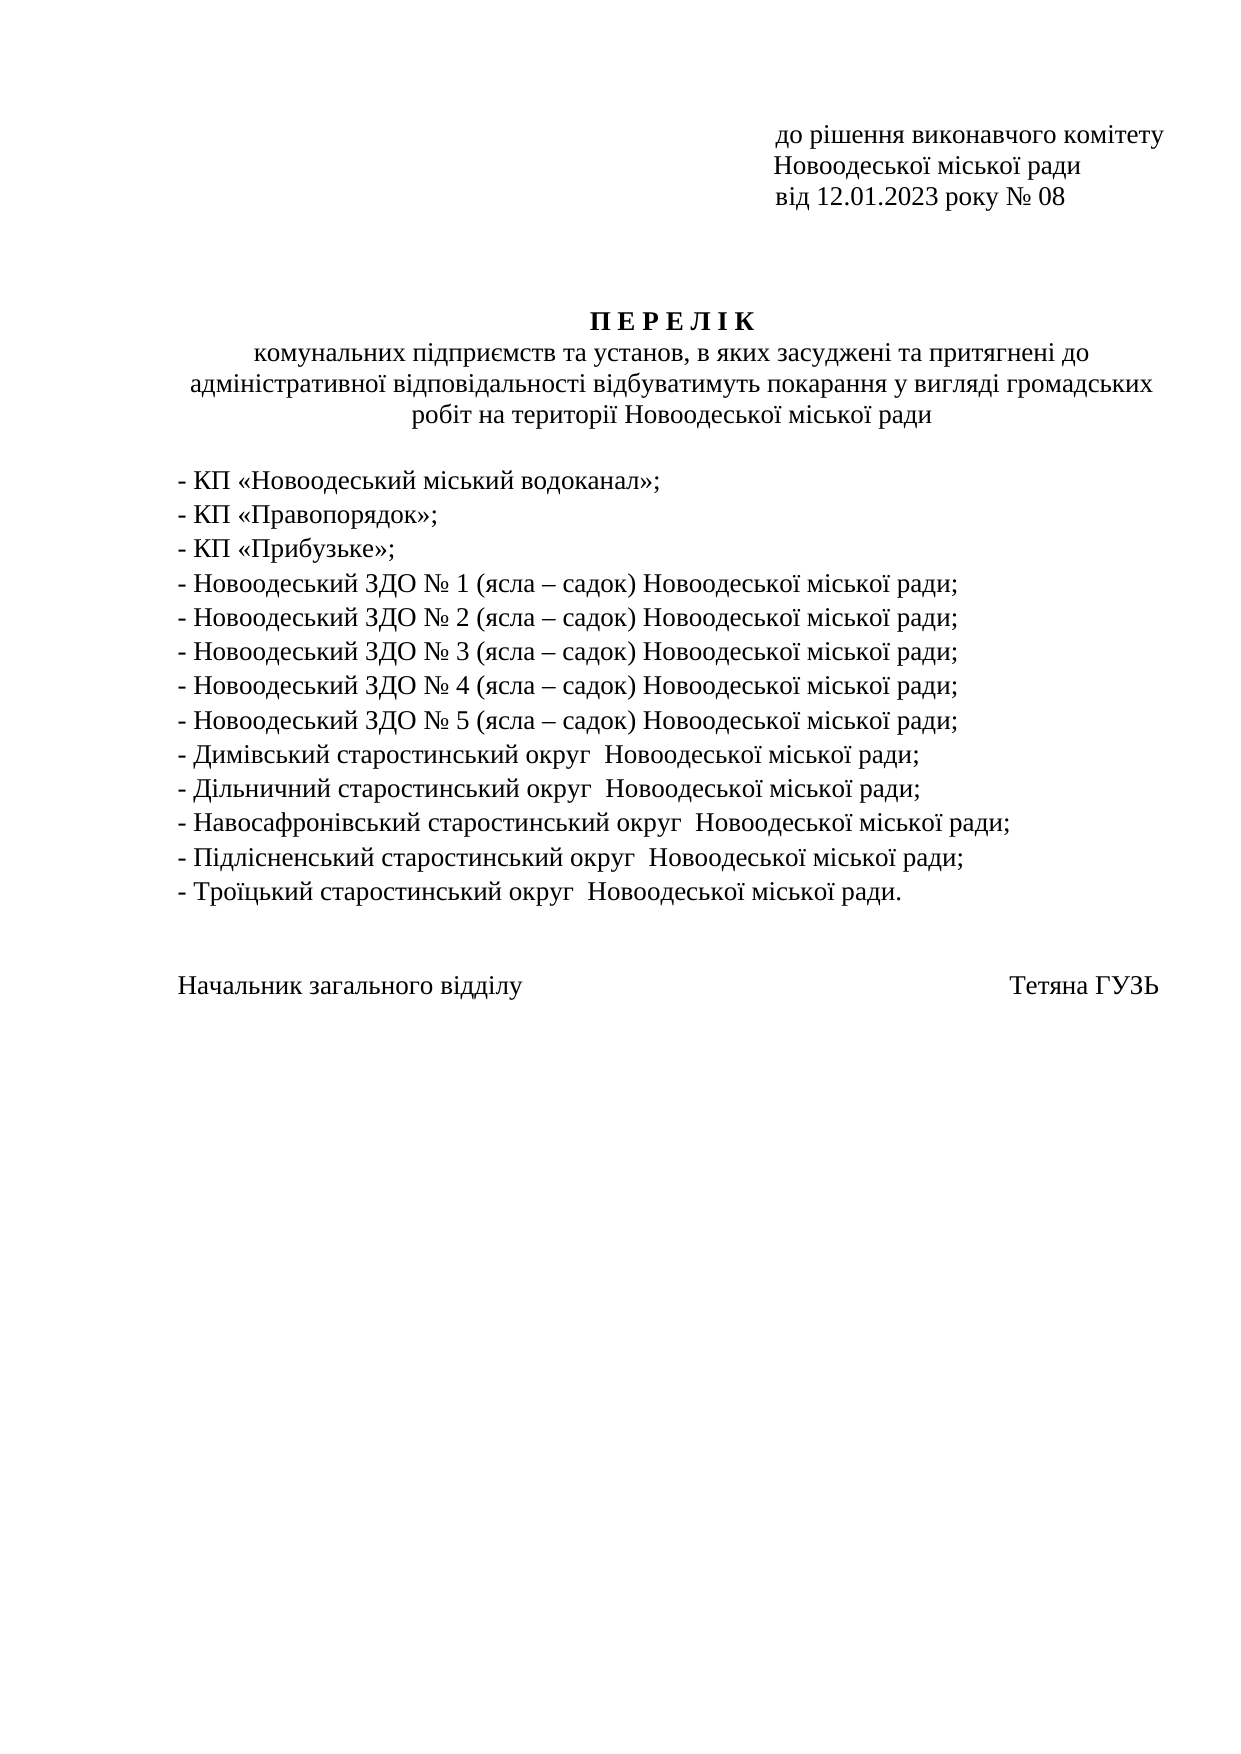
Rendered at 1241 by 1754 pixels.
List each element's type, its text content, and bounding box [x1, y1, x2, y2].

text - Дільничний старостинський округ Новоодеської міської ради; [177, 772, 1167, 803]
text - Новоодеський ЗДО № 3 (ясла – садок) Новоодеської міської ради; [177, 635, 1167, 666]
text - Підлісненський старостинський округ Новоодеської міської ради; [177, 841, 1167, 872]
text - Троїцький старостинський округ Новоодеської міської ради. [177, 875, 1167, 906]
text - КП «Прибузьке»; [177, 532, 1167, 563]
text Новоодеської міської ради [177, 149, 1167, 180]
text Начальник загального відділу Тетяна ГУЗЬ [177, 969, 1167, 1000]
text - Навосафронівський старостинський округ Новоодеської міської ради; [177, 807, 1167, 838]
text - Новоодеський ЗДО № 4 (ясла – садок) Новоодеської міської ради; [177, 669, 1167, 701]
text комунальних підприємств та установ, в яких засуджені та притягнені до адміністративної відповідальності відбуватимуть покарання у вигляді громадських робіт на території Новоодеської міської ради [177, 336, 1167, 429]
text - КП «Правопорядок»; [177, 498, 1167, 529]
text П Е Р Е Л І К [177, 305, 1167, 336]
text - Новоодеський ЗДО № 2 (ясла – садок) Новоодеської міської ради; [177, 601, 1167, 632]
text - Новоодеський ЗДО № 5 (ясла – садок) Новоодеської міської ради; [177, 704, 1167, 735]
text до рішення виконавчого комітету [177, 118, 1167, 149]
text від 12.01.2023 року № 08 [177, 180, 1167, 212]
text - Димівський старостинський округ Новоодеської міської ради; [177, 738, 1167, 769]
text - КП «Новоодеський міський водоканал»; [177, 464, 1167, 495]
text - Новоодеський ЗДО № 1 (ясла – садок) Новоодеської міської ради; [177, 567, 1167, 598]
